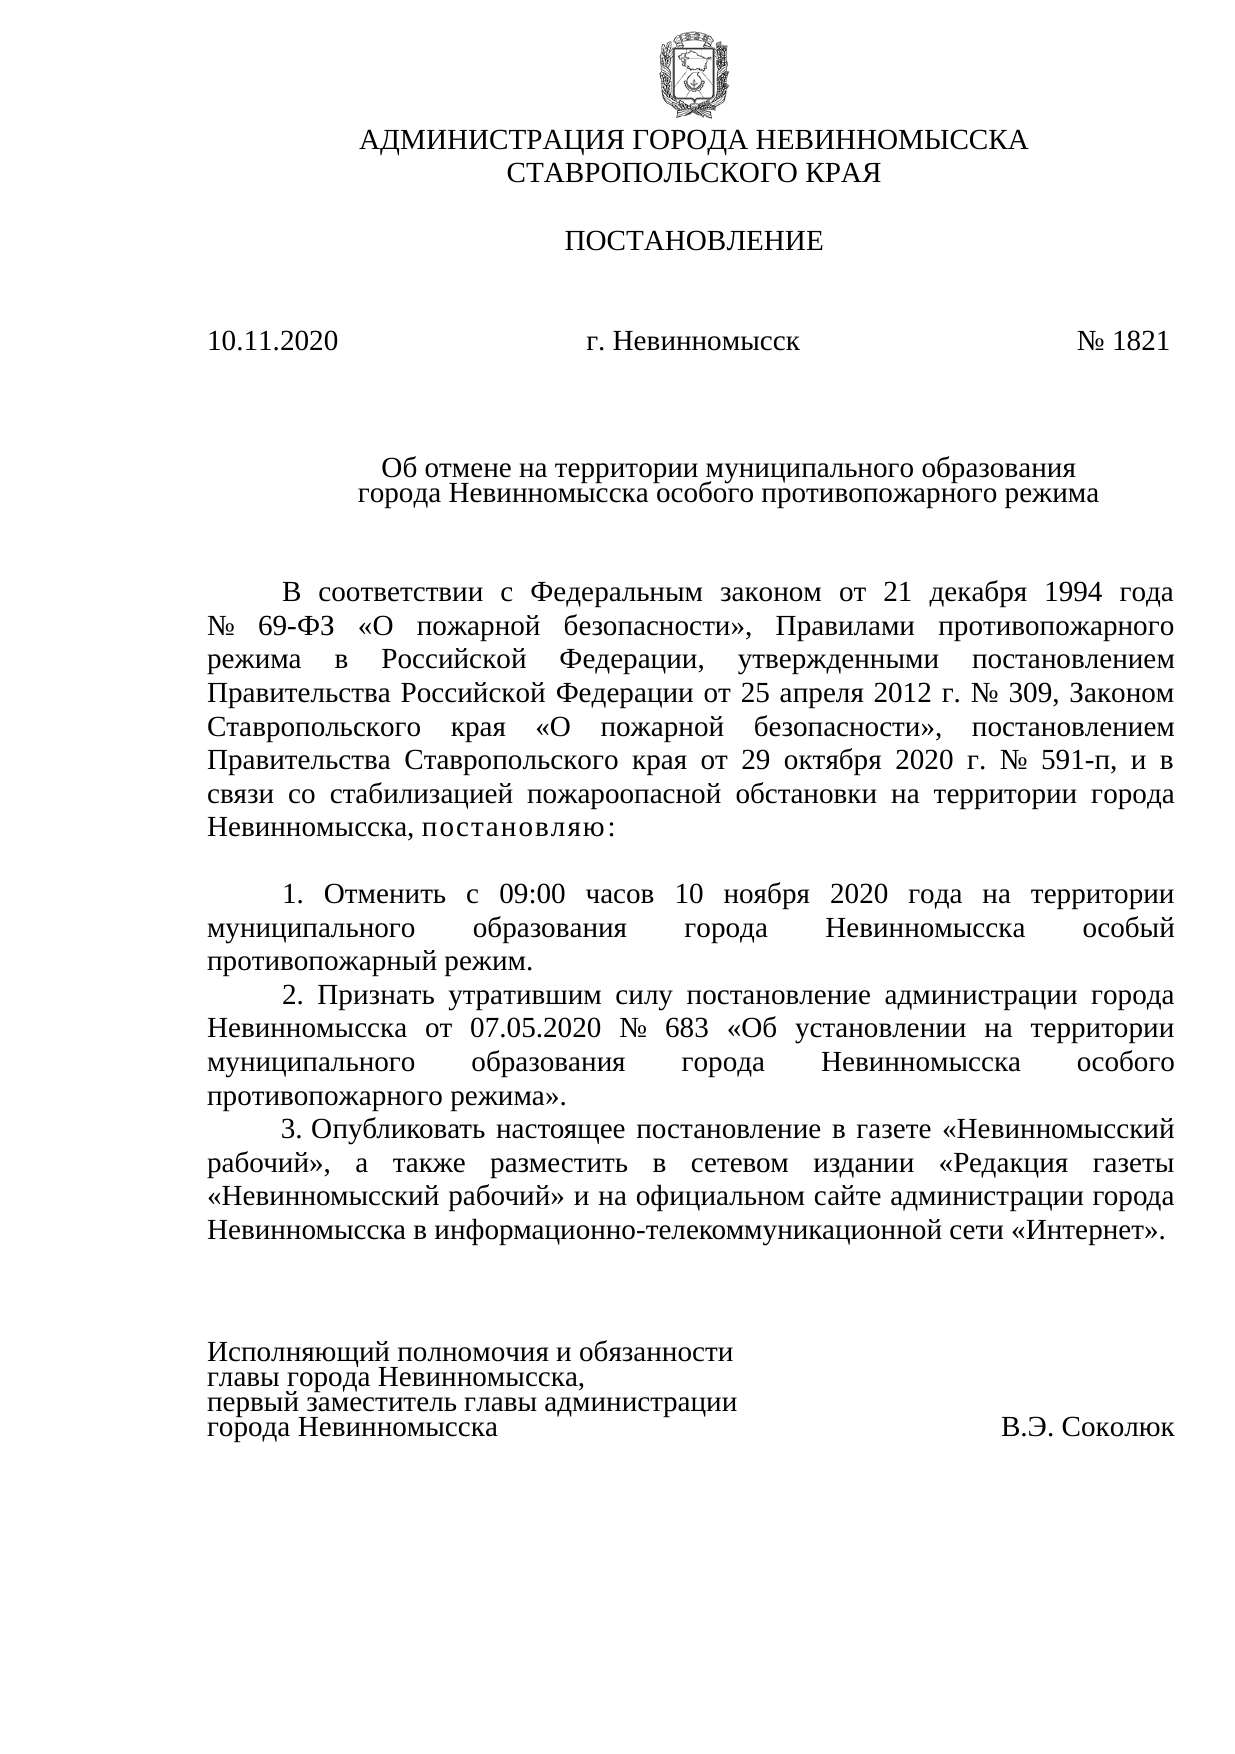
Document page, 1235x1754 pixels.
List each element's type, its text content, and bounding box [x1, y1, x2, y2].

text главы города Невинномысска, [207, 1366, 1175, 1391]
text Исполняющий полномочия и обязанности [207, 1341, 1175, 1366]
text первый заместитель главы администрации [207, 1391, 1175, 1416]
text Об отмене на территории муниципального образования [207, 457, 1175, 482]
text АДМИНИСТРАЦИЯ ГОРОДА НЕВИННОМЫССКА [207, 122, 1181, 156]
text 10.11.2020 г. Невинномысск № 1821 [207, 323, 1176, 357]
text города Невинномысска В.Э. Соколюк [207, 1416, 1175, 1441]
text города Невинномысска особого противопожарного режима [207, 482, 1175, 507]
picture [657, 29, 731, 122]
text 2. Признать утратившим силу постановление администрации города Невинномысска от 07.05.2020 № 683 «Об установлении на территории муниципального образования города Невинномысска особого противопожарного режима». [207, 977, 1175, 1111]
text ПОСТАНОВЛЕНИЕ [207, 223, 1181, 256]
text СТАВРОПОЛЬСКОГО КРАЯ [207, 156, 1181, 189]
text 3. Опубликовать настоящее постановление в газете «Невинномысский рабочий», а также разместить в сетевом издании «Редакция газеты «Невинномысский рабочий» и на официальном сайте администрации города Невинномысска в информационно-телекоммуникационной сети «Интернет». [207, 1111, 1175, 1245]
text В соответствии с Федеральным законом от 21 декабря 1994 года № 69-ФЗ «О пожарной безопасности», Правилами противопожарного режима в Российской Федерации, утвержденными постановлением Правительства Российской Федерации от 25 апреля 2012 г. № 309, Законом Ставропольского края «О пожарной безопасности», постановлением Правительства Ставропольского края от 29 октября 2020 г. № 591-п, и в связи со стабилизацией пожароопасной обстановки на территории города Невинномысска, постановляю: [207, 574, 1175, 843]
text 1. Отменить с 09:00 часов 10 ноября 2020 года на территории муниципального образования города Невинномысска особый противопожарный режим. [207, 876, 1175, 977]
